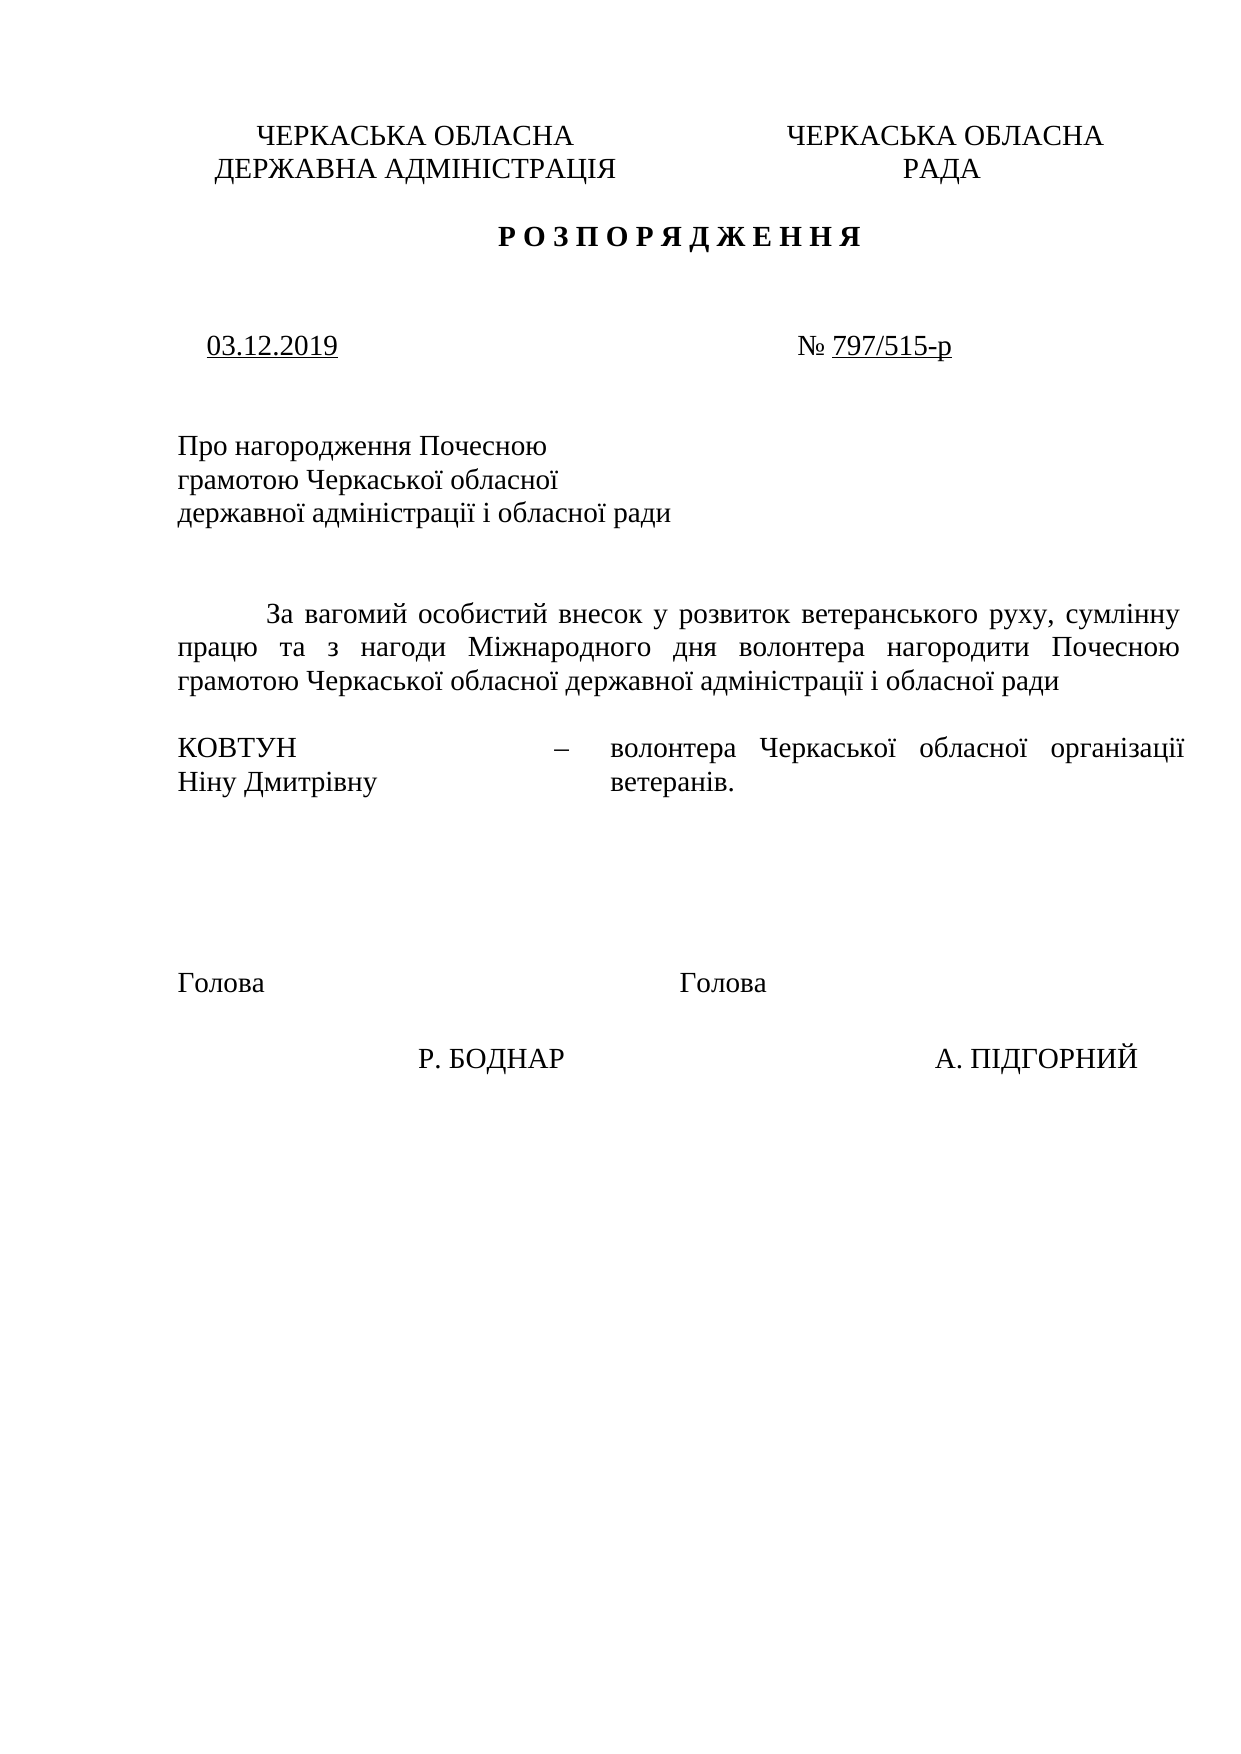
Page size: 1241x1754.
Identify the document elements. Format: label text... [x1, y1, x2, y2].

table_cell Р. БОДНАР [177, 1003, 668, 1079]
text Про нагородження Почесною грамотою Черкаської обласної [177, 428, 1181, 495]
text державної адміністрації і обласної ради [177, 495, 1181, 529]
table_cell А. ПІДГОРНИЙ [668, 1003, 1185, 1079]
table_header Голова [177, 965, 668, 1003]
table_header волонтера Черкаської обласної організації ветеранів. [599, 730, 1196, 797]
table_header ЧЕРКАСЬКА ОБЛАСНА РАДА [665, 118, 1190, 219]
table_header Голова [668, 965, 1185, 1003]
table_header – [524, 730, 599, 797]
text Р О З П О Р Я Д Ж Е Н Н Я [177, 219, 1181, 252]
table_header ЧЕРКАСЬКА ОБЛАСНА ДЕРЖАВНА АДМІНІСТРАЦІЯ [166, 118, 665, 219]
table_header КОВТУН Ніну Дмитрівну [177, 730, 524, 797]
text 03.12.2019 № 797/515-р [177, 328, 1181, 361]
text За вагомий особистий внесок у розвиток ветеранського руху, сумлінну працю та з нагоди Міжнародного дня волонтера нагородити Почесною грамотою Черкаської обласної державної адміністрації і обласної ради [177, 596, 1181, 697]
